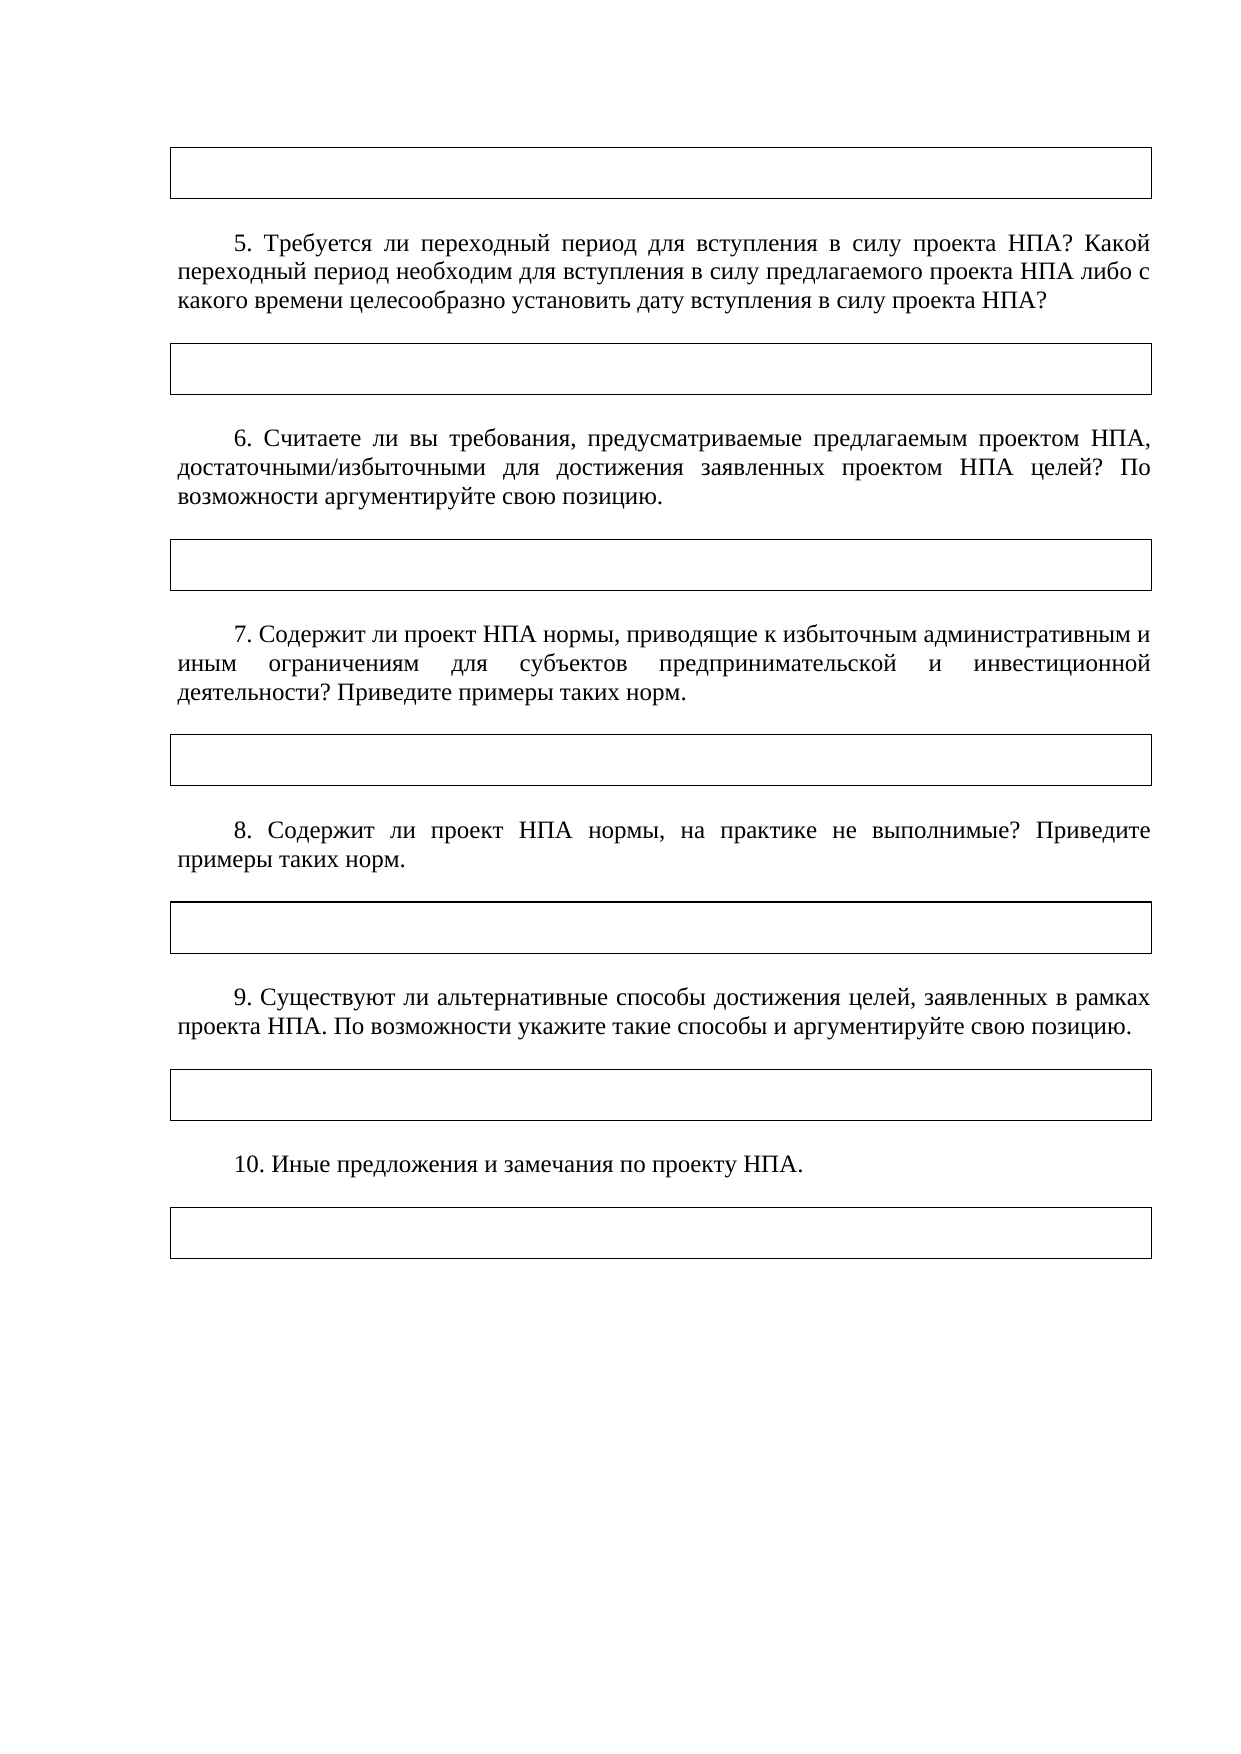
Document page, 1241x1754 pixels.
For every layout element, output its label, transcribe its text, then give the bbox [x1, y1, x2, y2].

table_header [171, 1070, 1151, 1119]
table_header [171, 735, 1151, 785]
table_header [171, 903, 1151, 952]
table_header [171, 540, 1151, 589]
text 7. Содержит ли проект НПА нормы, приводящие к избыточным административным и иным ограничениям для субъектов предпринимательской и инвестиционной деятельности? Приведите примеры таких норм. [177, 619, 1152, 706]
table_header [171, 344, 1151, 394]
text 5. Требуется ли переходный период для вступления в силу проекта НПА? Какой переходный период необходим для вступления в силу предлагаемого проекта НПА либо с какого времени целесообразно установить дату вступления в силу проекта НПА? [177, 228, 1152, 314]
table_header [171, 1208, 1151, 1258]
text 9. Существуют ли альтернативные способы достижения целей, заявленных в рамках проекта НПА. По возможности укажите такие способы и аргументируйте свою позицию. [177, 982, 1152, 1040]
table_header [171, 148, 1151, 198]
text 6. Считаете ли вы требования, предусматриваемые предлагаемым проектом НПА, достаточными/избыточными для достижения заявленных проектом НПА целей? По возможности аргументируйте свою позицию. [177, 423, 1152, 510]
text 8. Содержит ли проект НПА нормы, на практике не выполнимые? Приведите примеры таких норм. [177, 815, 1152, 873]
text 10. Иные предложения и замечания по проекту НПА. [177, 1149, 1152, 1178]
